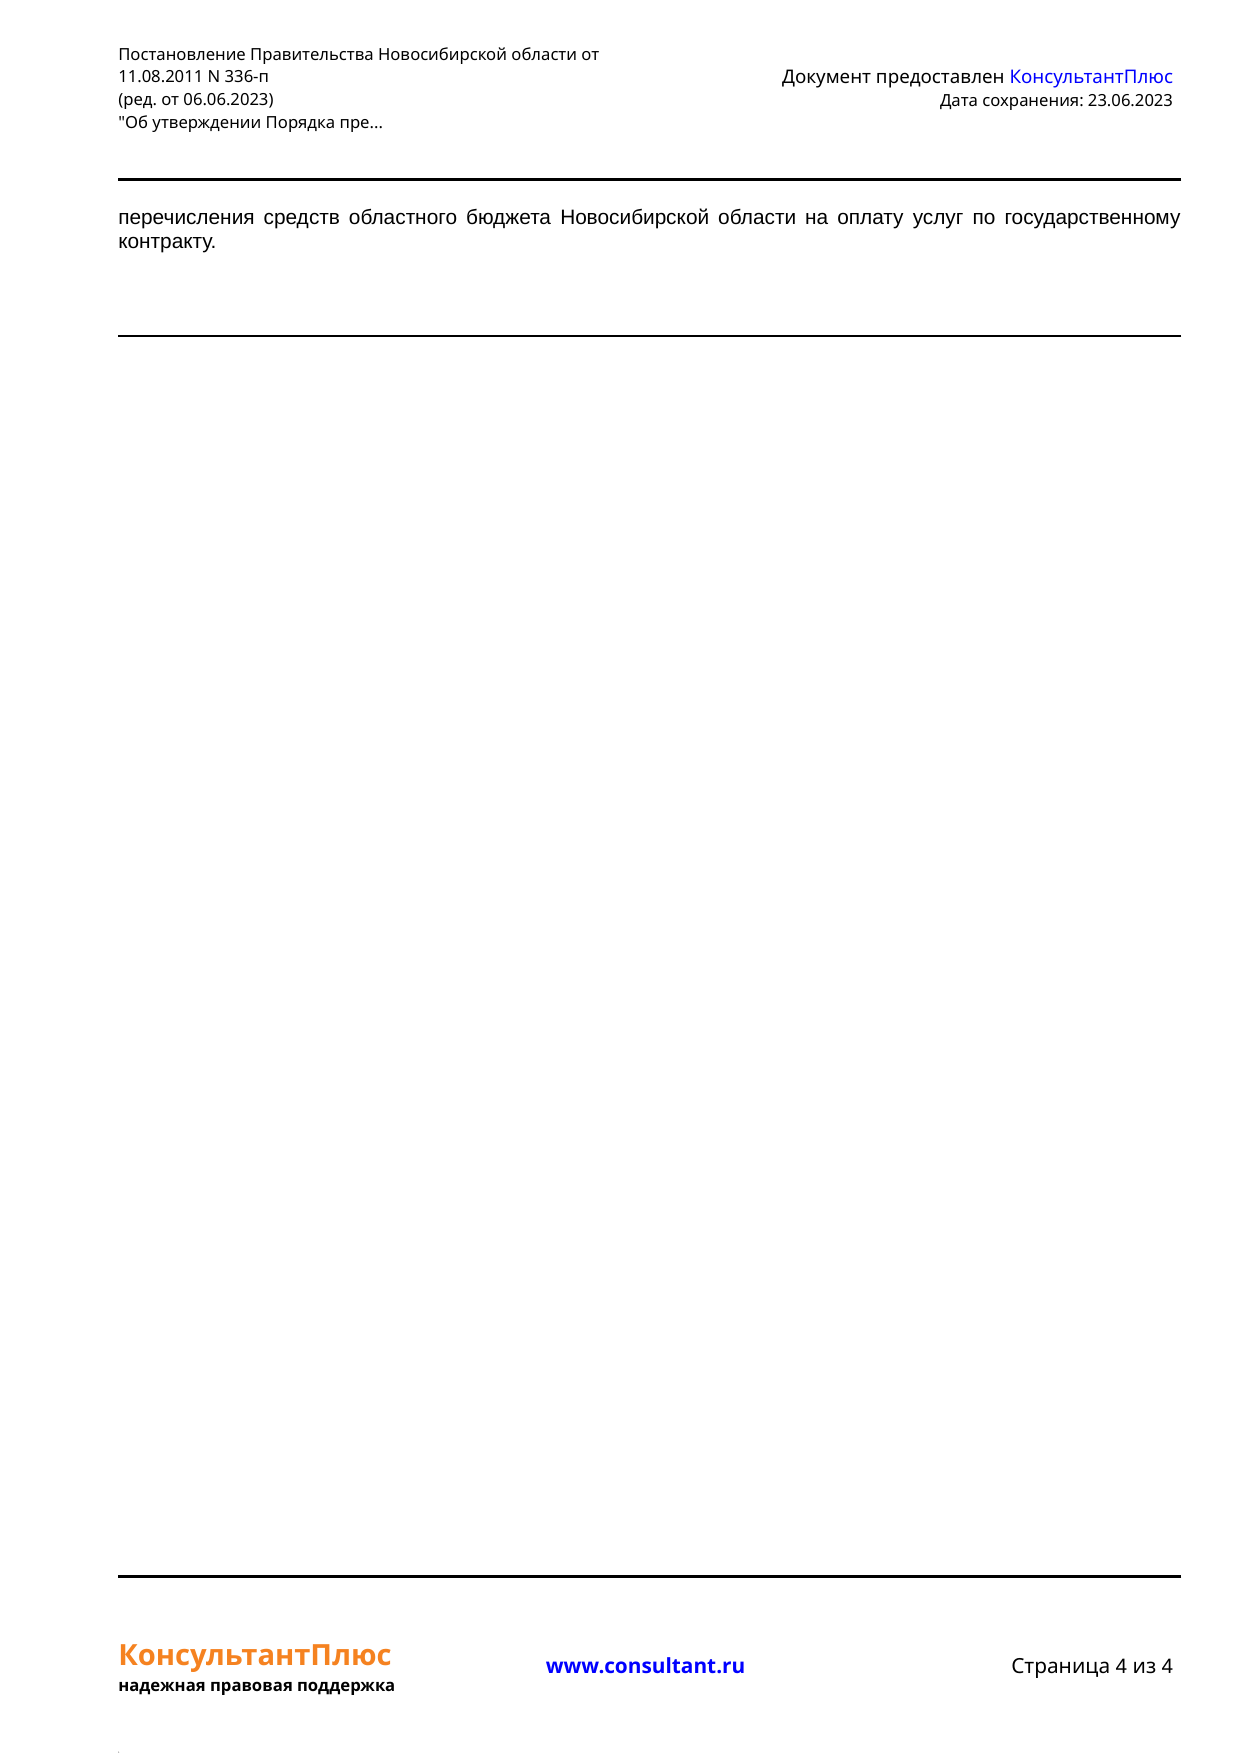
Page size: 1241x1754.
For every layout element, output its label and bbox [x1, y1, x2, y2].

text [118, 205, 1181, 253]
